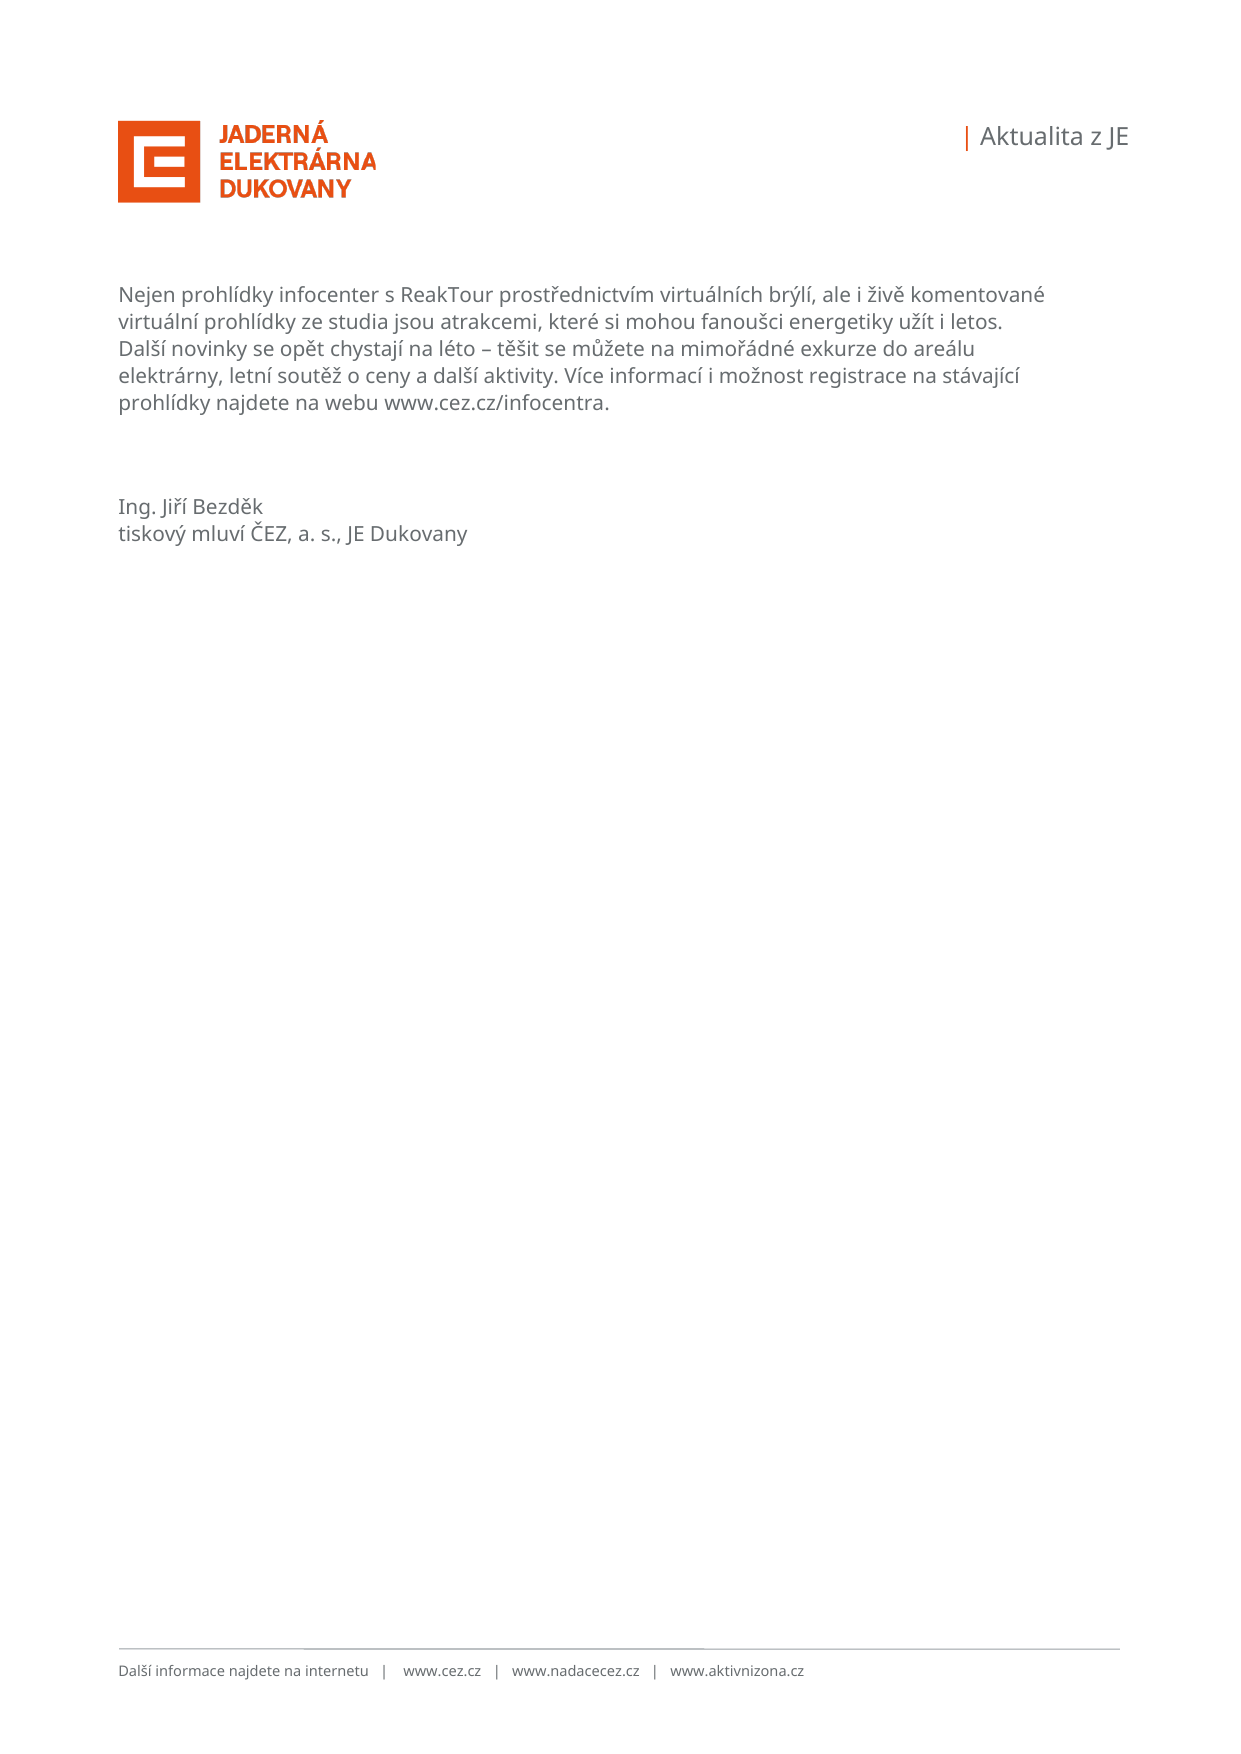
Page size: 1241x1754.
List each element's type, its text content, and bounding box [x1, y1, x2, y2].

text Ing. Jiří Bezděk tiskový mluví ČEZ, a. s., JE Dukovany [118, 493, 1047, 547]
picture [118, 120, 376, 204]
text Nejen prohlídky infocenter s ReakTour prostřednictvím virtuálních brýlí, ale i živě komentované virtuální prohlídky ze studia jsou atrakcemi, které si mohou fanoušci energetiky užít i letos. Další novinky se opět chystají na léto – těšit se můžete na mimořádné exkurze do areálu elektrárny, letní soutěž o ceny a další aktivity. Více informací i možnost registrace na stávající prohlídky najdete na webu www.cez.cz/infocentra. [118, 281, 1047, 416]
